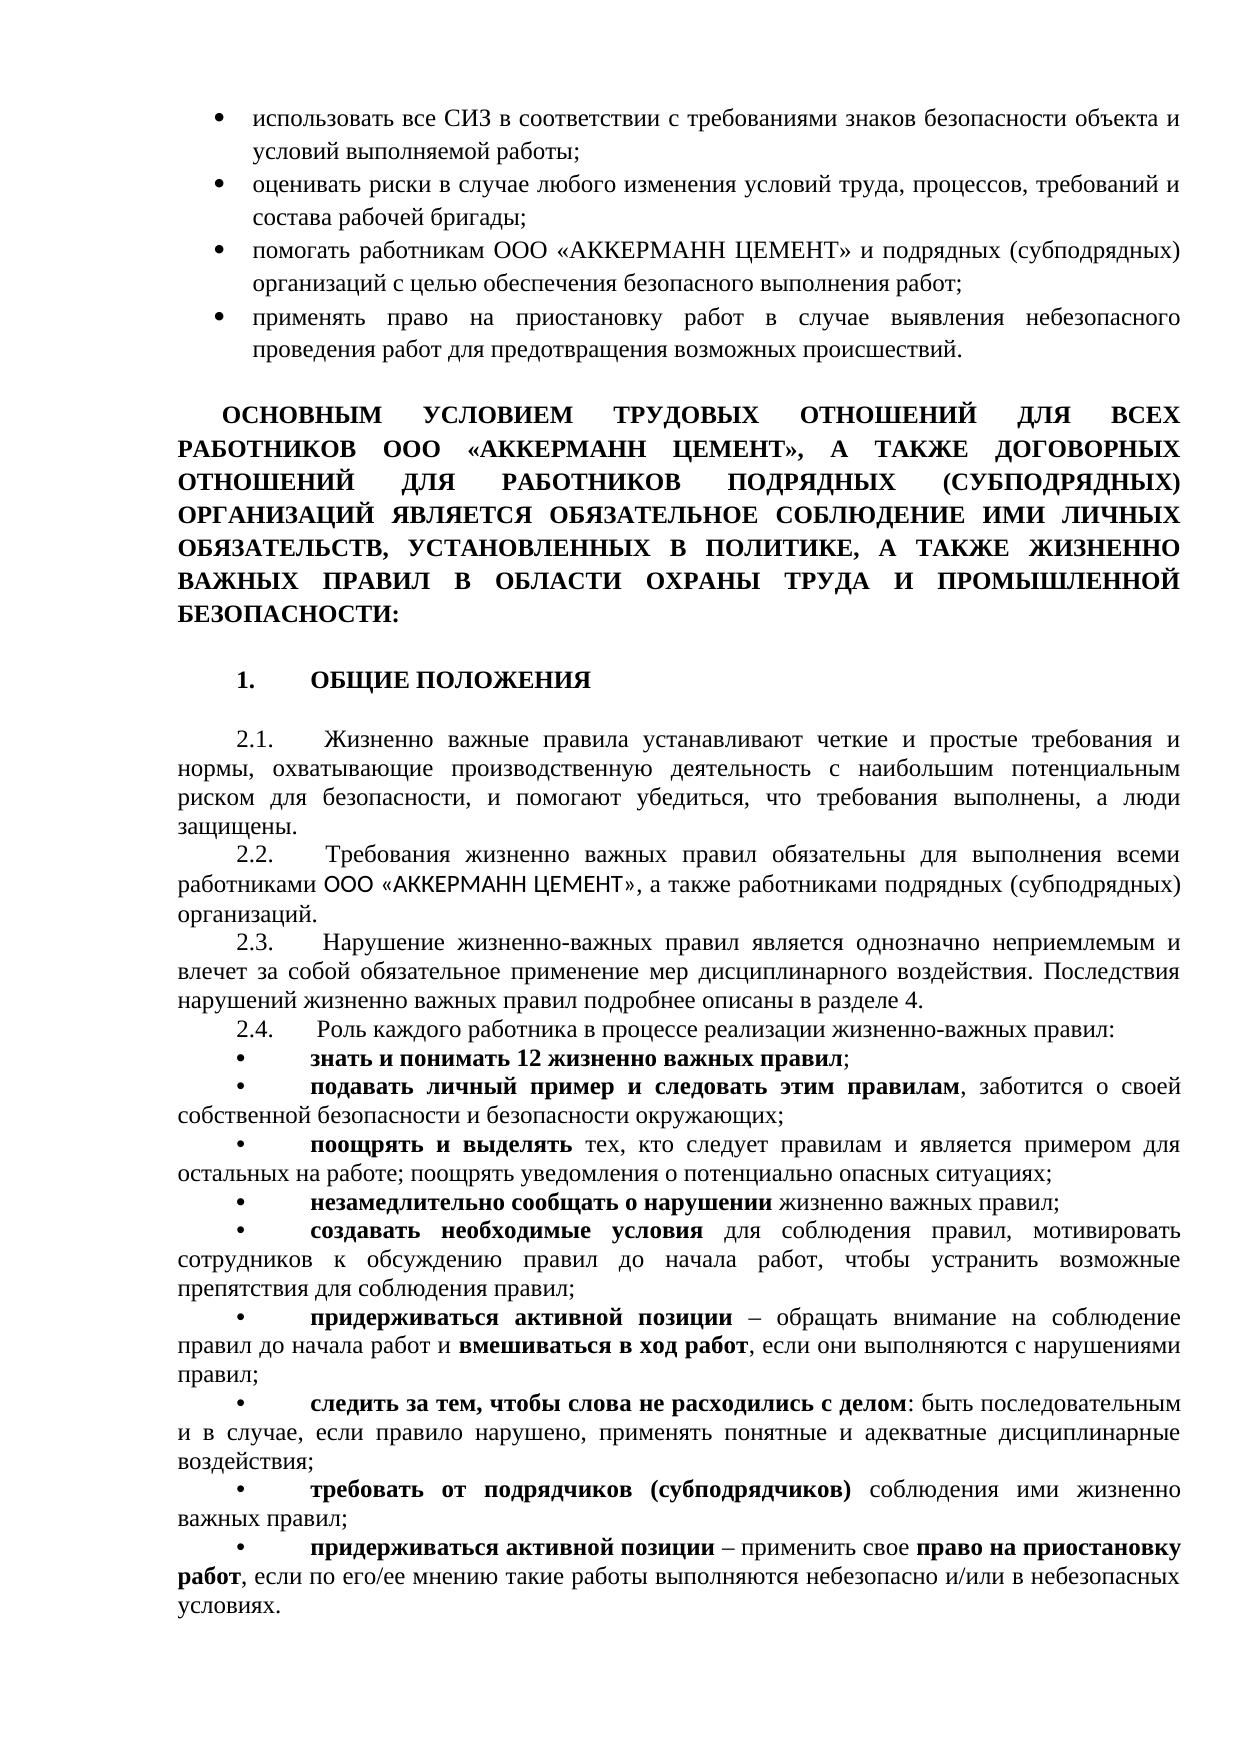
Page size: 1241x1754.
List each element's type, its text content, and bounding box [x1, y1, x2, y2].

list придерживаться активной позиции – применить свое право на приостановку работ, если по его/ее мнению такие работы выполняются небезопасно и/или в небезопасных условиях. [177, 1532, 1181, 1618]
list Нарушение жизненно-важных правил является однозначно неприемлемым и влечет за собой обязательное применение мер дисциплинарного воздействия. Последствия нарушений жизненно важных правил подробнее описаны в разделе 4. [177, 927, 1181, 1014]
list Требования жизненно важных правил обязательны для выполнения всеми работниками ООО «АККЕРМАНН ЦЕМЕНТ», а также работниками подрядных (субподрядных) организаций. [177, 839, 1181, 927]
list следить за тем, чтобы слова не расходились с делом: быть последовательным и в случае, если правило нарушено, применять понятные и адекватные дисциплинарные воздействия; [177, 1388, 1181, 1474]
list требовать от подрядчиков (субподрядчиков) соблюдения ими жизненно важных правил; [177, 1474, 1181, 1532]
list знать и понимать 12 жизненно важных правил; [177, 1042, 1181, 1071]
list создавать необходимые условия для соблюдения правил, мотивировать сотрудников к обсуждению правил до начала работ, чтобы устранить возможные препятствия для соблюдения правил; [177, 1215, 1181, 1302]
list незамедлительно сообщать о нарушении жизненно важных правил; [177, 1187, 1181, 1215]
list подавать личный пример и следовать этим правилам, заботится о своей собственной безопасности и безопасности окружающих; [177, 1071, 1181, 1129]
list применять право на приостановку работ в случае выявления небезопасного проведения работ для предотвращения возможных происшествий. [215, 302, 1181, 363]
list поощрять и выделять тех, кто следует правилам и является примером для остальных на работе; поощрять уведомления о потенциально опасных ситуациях; [177, 1129, 1181, 1187]
list оценивать риски в случае любого изменения условий труда, процессов, требований и состава рабочей бригады; [215, 169, 1181, 231]
list помогать работникам ООО «АККЕРМАНН ЦЕМЕНТ» и подрядных (субподрядных) организаций с целью обеспечения безопасного выполнения работ; [215, 236, 1181, 297]
list использовать все СИЗ в соответствии с требованиями знаков безопасности объекта и условий выполняемой работы; [215, 103, 1181, 165]
subtitle ОБЩИЕ ПОЛОЖЕНИЯ [177, 665, 1181, 693]
text ОСНОВНЫМ УСЛОВИЕМ ТРУДОВЫХ ОТНОШЕНИЙ ДЛЯ ВСЕХ РАБОТНИКОВ ООО «АККЕРМАНН ЦЕМЕНТ», А ТАКЖЕ ДОГОВОРНЫХ ОТНОШЕНИЙ ДЛЯ РАБОТНИКОВ ПОДРЯДНЫХ (СУБПОДРЯДНЫХ) ОРГАНИЗАЦИЙ ЯВЛЯЕТСЯ ОБЯЗАТЕЛЬНОЕ СОБЛЮДЕНИЕ ИМИ ЛИЧНЫХ ОБЯЗАТЕЛЬСТВ, УСТАНОВЛЕННЫХ В ПОЛИТИКЕ, А ТАКЖЕ ЖИЗНЕННО ВАЖНЫХ ПРАВИЛ В ОБЛАСТИ ОХРАНЫ ТРУДА И ПРОМЫШЛЕННОЙ БЕЗОПАСНОСТИ: [177, 401, 1181, 627]
list Роль каждого работника в процессе реализации жизненно-важных правил: [177, 1014, 1181, 1042]
list Жизненно важные правила устанавливают четкие и простые требования и нормы, охватывающие производственную деятельность с наибольшим потенциальным риском для безопасности, и помогают убедиться, что требования выполнены, а люди защищены. [177, 724, 1181, 839]
list придерживаться активной позиции – обращать внимание на соблюдение правил до начала работ и вмешиваться в ход работ, если они выполняются с нарушениями правил; [177, 1302, 1181, 1388]
